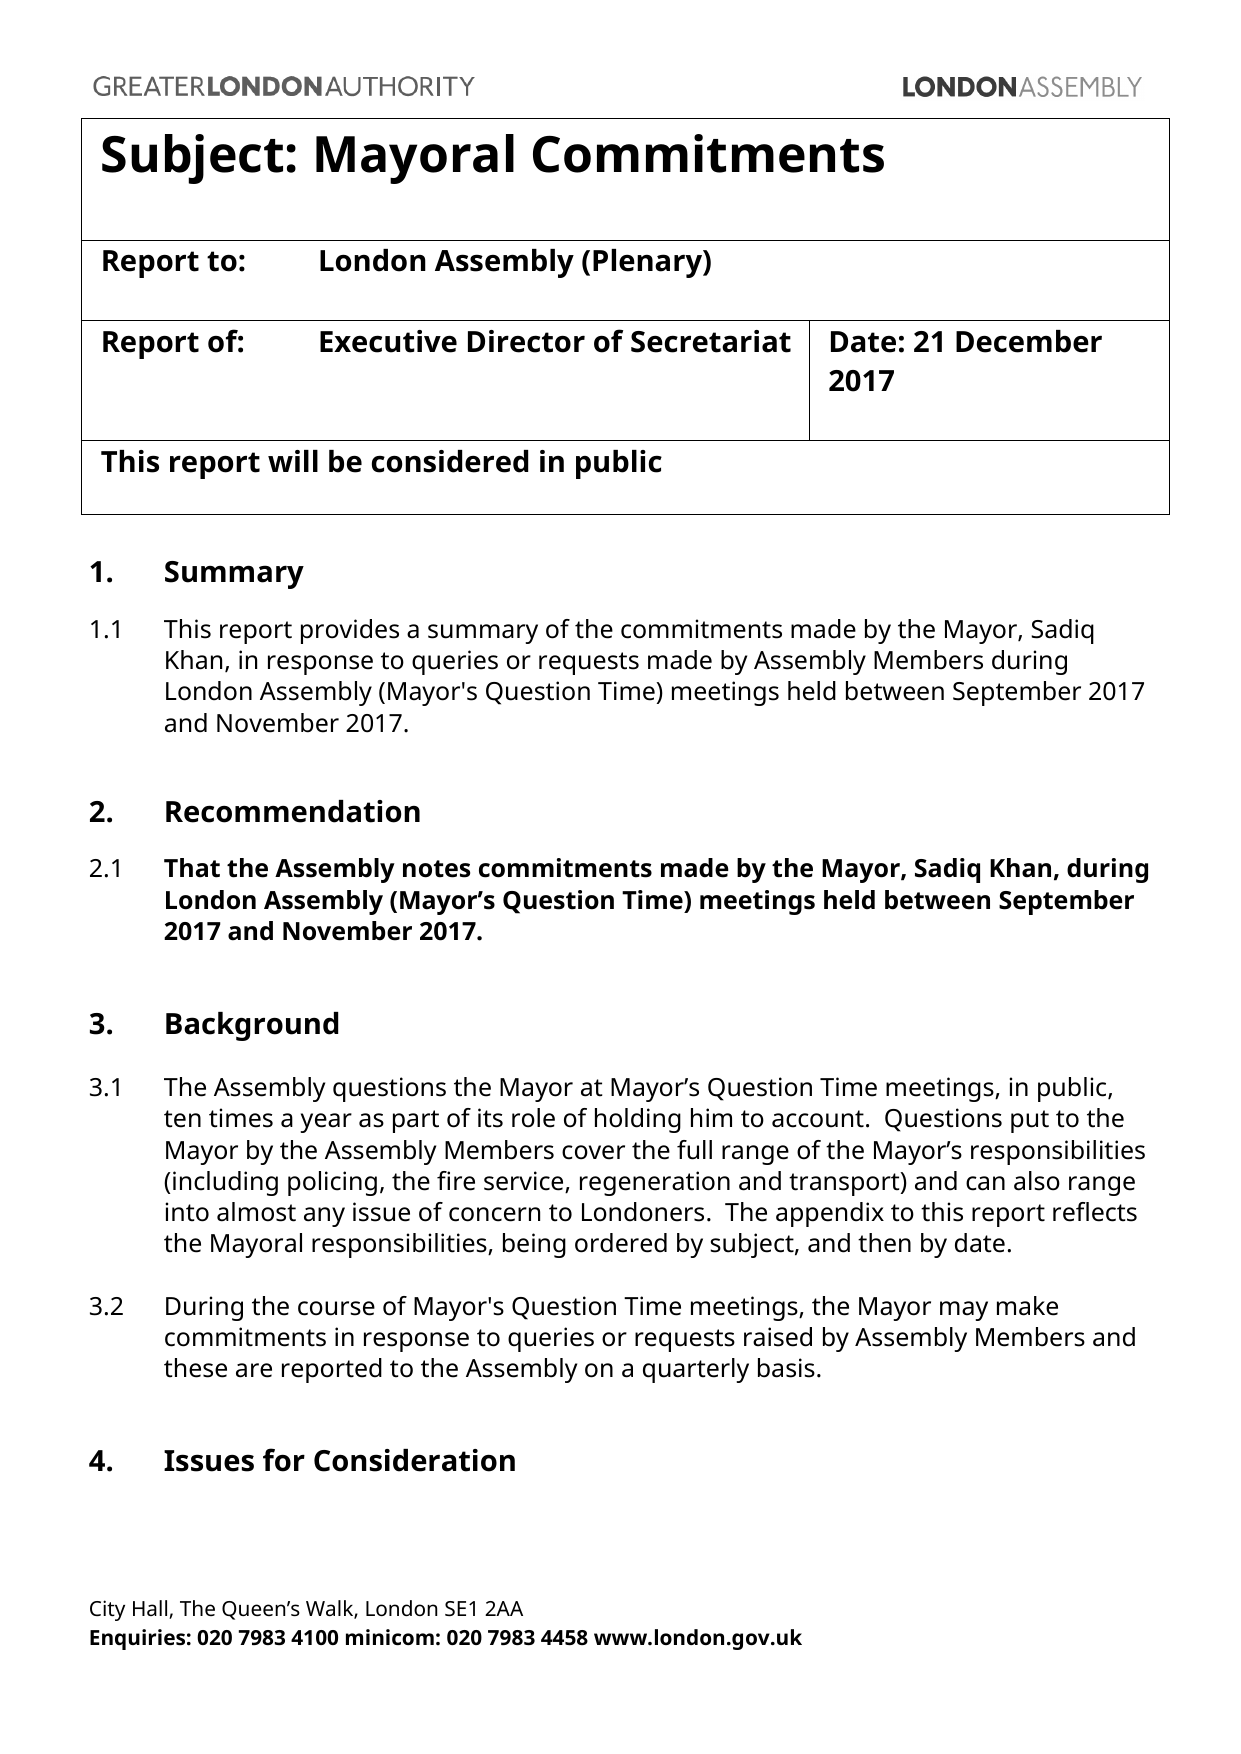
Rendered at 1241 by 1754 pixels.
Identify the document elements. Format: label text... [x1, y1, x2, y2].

list This report provides a summary of the commitments made by the Mayor, Sadiq Khan, in response to queries or requests made by Assembly Members during London Assembly (Mayor's Question Time) meetings held between September 2017 and November 2017. [89, 613, 1152, 738]
text 4. Issues for Consideration [89, 1447, 1152, 1478]
table_cell Report of: Executive Director of Secretariat [82, 321, 809, 440]
table_cell Report to: Assembly (Plenary) [82, 241, 1169, 320]
text 2. Recommendation [89, 799, 1152, 828]
table_cell Date: 21 December 2017 [810, 321, 1169, 440]
list The Assembly questions the Mayor at Mayor’s Question Time meetings, in public, ten times a year as part of its role of holding him to account. Questions put to the Mayor by the Assembly Members cover the full range of the Mayor’s responsibilities (including policing, the fire service, regeneration and transport) and can also range into almost any issue of concern to Londoners. The appendix to this report reflects the Mayoral responsibilities, being ordered by subject, and then by date. [89, 1072, 1152, 1290]
list During the course of Mayor's Question Time meetings, the Mayor may make commitments in response to queries or requests raised by Assembly Members and these are reported to the Assembly on a quarterly basis. [89, 1290, 1152, 1384]
table_header Subject: Mayoral Commitments [82, 119, 1169, 239]
text 3. Background [89, 1009, 1152, 1040]
table_cell This report will be considered in public [82, 441, 1169, 514]
list That the Assembly notes commitments made by the Mayor, Sadiq Khan, during London Assembly (Mayor’s Question Time) meetings held between September 2017 and November 2017. [89, 853, 1152, 947]
text 1. Summary [89, 559, 1152, 588]
